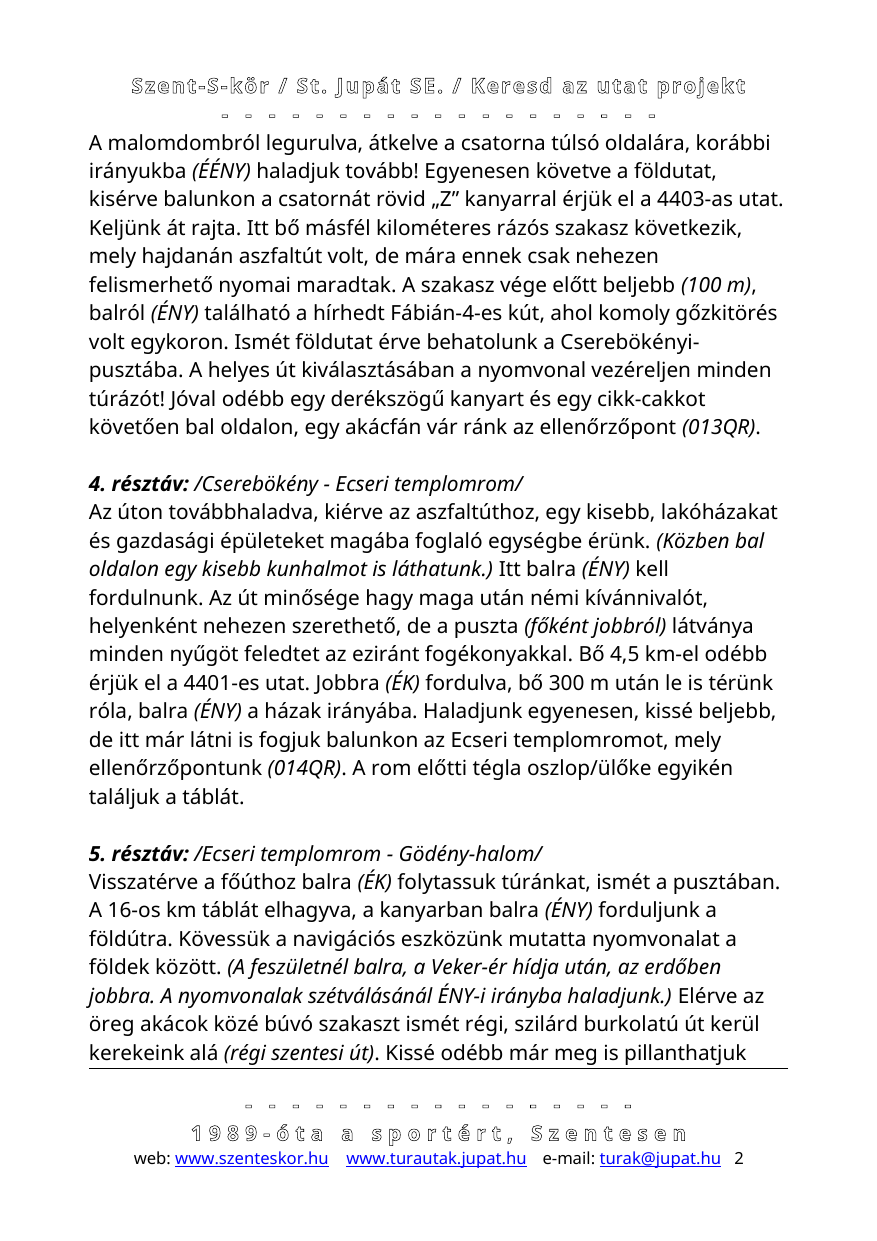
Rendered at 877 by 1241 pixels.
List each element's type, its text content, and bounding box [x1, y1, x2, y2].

text Az úton továbbhaladva, kiérve az aszfaltúthoz, egy kisebb, lakóházakat és gazdasági épületeket magába foglaló egységbe érünk. (Közben bal oldalon egy kisebb kunhalmot is láthatunk.) Itt balra (ÉNY) kell fordulnunk. Az út minősége hagy maga után némi kívánnivalót, helyenként nehezen szerethető, de a puszta (főként jobbról) látványa minden nyűgöt feledtet az eziránt fogékonyakkal. Bő 4,5 km-el odébb érjük el a 4401-es utat. Jobbra (ÉK) fordulva, bő 300 m után le is térünk róla, balra (ÉNY) a házak irányába. Haladjunk egyenesen, kissé beljebb, de itt már látni is fogjuk balunkon az Ecseri templomromot, mely ellenőrzőpontunk (014QR). A rom előtti tégla oszlop/ülőke egyikén találjuk a táblát. [89, 497, 788, 810]
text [89, 867, 788, 1068]
text 4. résztáv: /Cserebökény - Ecseri templomrom/ [89, 469, 788, 497]
text A malomdombról legurulva, átkelve a csatorna túlsó oldalára, korábbi irányukba (ÉÉNY) haladjuk tovább! Egyenesen követve a földutat, kisérve balunkon a csatornát rövid „Z” kanyarral érjük el a 4403-as utat. Keljünk át rajta. Itt bő másfél kilométeres rázós szakasz következik, mely hajdanán aszfaltút volt, de mára ennek csak nehezen felismerhető nyomai maradtak. A szakasz vége előtt beljebb (100 m), balról (ÉNY) található a hírhedt Fábián-4-es kút, ahol komoly gőzkitörés volt egykoron. Ismét földutat érve behatolunk a Cserebökényi-pusztába. A helyes út kiválasztásában a nyomvonal vezéreljen minden túrázót! Jóval odébb egy derékszögű kanyart és egy cikk-cakkot követően bal oldalon, egy akácfán vár ránk az ellenőrzőpont (013QR). [89, 128, 788, 441]
text 5. résztáv: /Ecseri templomrom - Gödény-halom/ [89, 839, 788, 867]
